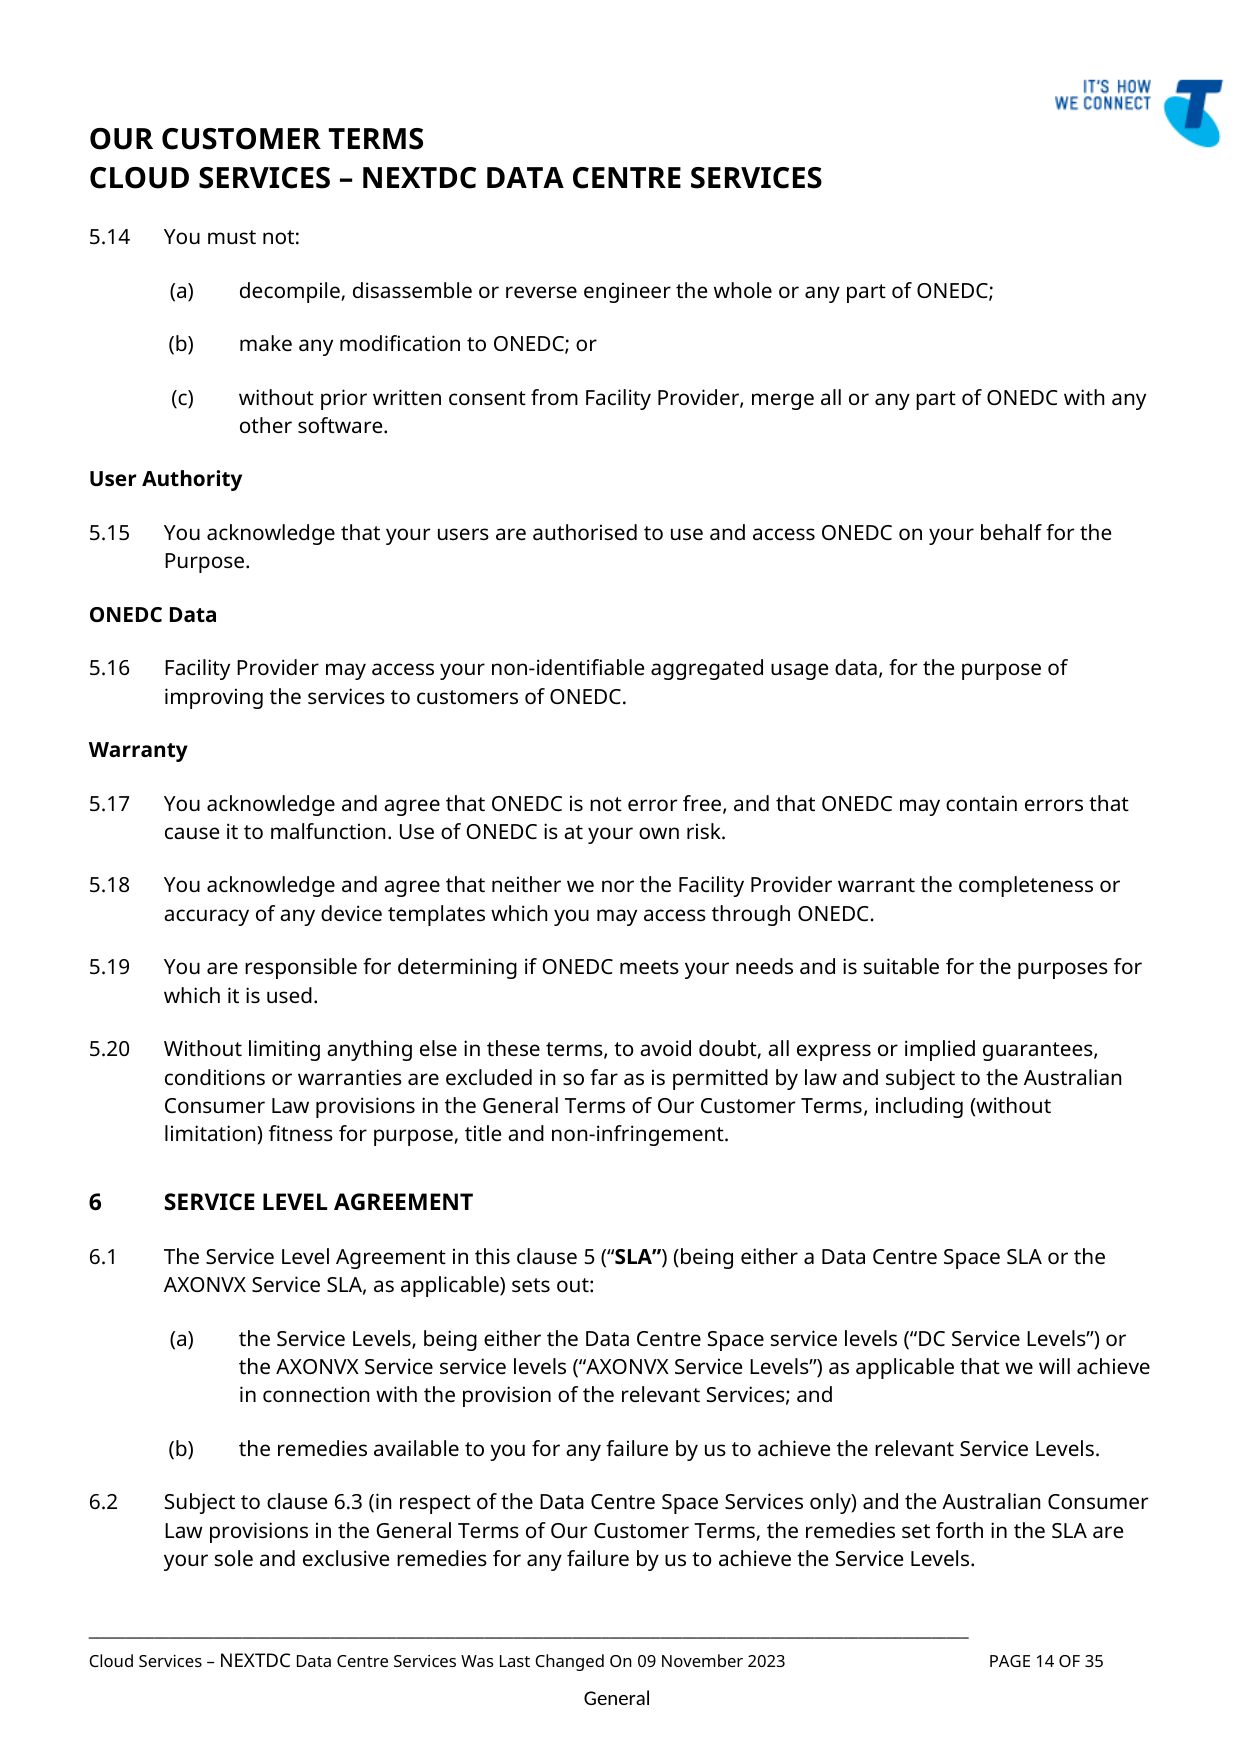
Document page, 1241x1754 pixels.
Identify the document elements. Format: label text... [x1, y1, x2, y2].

list decompile, disassemble or reverse engineer the whole or any part of ONEDC; [194, 276, 1152, 304]
text the remedies available to you for any failure by us to achieve the relevant Service Levels. [194, 1434, 1152, 1462]
text You are responsible for determining if ONEDC meets your needs and is suitable for the purposes for which it is used. [89, 952, 1152, 1009]
text You acknowledge and agree that neither we nor the Facility Provider warrant the completeness or accuracy of any device templates which you may access through ONEDC. [89, 871, 1152, 927]
list the Service Levels, being either the Data Centre Space service levels (“DC Service Levels”) or the AXONVX Service service levels (“AXONVX Service Levels”) as applicable that we will achieve in connection with the provision of the relevant Services; and [194, 1324, 1152, 1409]
picture [1052, 75, 1225, 150]
text Warranty [89, 735, 1152, 764]
text You acknowledge and agree that ONEDC is not error free, and that ONEDC may contain errors that cause it to malfunction. Use of ONEDC is at your own risk. [89, 789, 1152, 846]
text without prior written consent from Facility Provider, merge all or any part of ONEDC with any other software. [194, 383, 1152, 439]
text SERVICE LEVEL AGREEMENT [89, 1186, 1152, 1217]
text The Service Level Agreement in this clause 5 (“SLA”) (being either a Data Centre Space SLA or the AXONVX Service SLA, as applicable) sets out: [89, 1242, 1152, 1299]
text You must not: [89, 222, 1152, 251]
text Without limiting anything else in these terms, to avoid doubt, all express or implied guarantees, conditions or warranties are excluded in so far as is permitted by law and subject to the Australian Consumer Law provisions in the General Terms of Our Customer Terms, including (without limitation) fitness for purpose, title and non-infringement. [89, 1034, 1152, 1148]
text User Authority [89, 464, 1152, 493]
text You acknowledge that your users are authorised to use and access ONEDC on your behalf for the Purpose. [89, 518, 1152, 575]
text make any modification to ONEDC; or [194, 329, 1152, 358]
text ONEDC Data [89, 600, 1152, 628]
text Subject to clause 6.3 (in respect of the Data Centre Space Services only) and the Australian Consumer Law provisions in the General Terms of Our Customer Terms, the remedies set forth in the SLA are your sole and exclusive remedies for any failure by us to achieve the Service Levels. [89, 1487, 1152, 1573]
text Facility Provider may access your non-identifiable aggregated usage data, for the purpose of improving the services to customers of ONEDC. [89, 653, 1152, 710]
